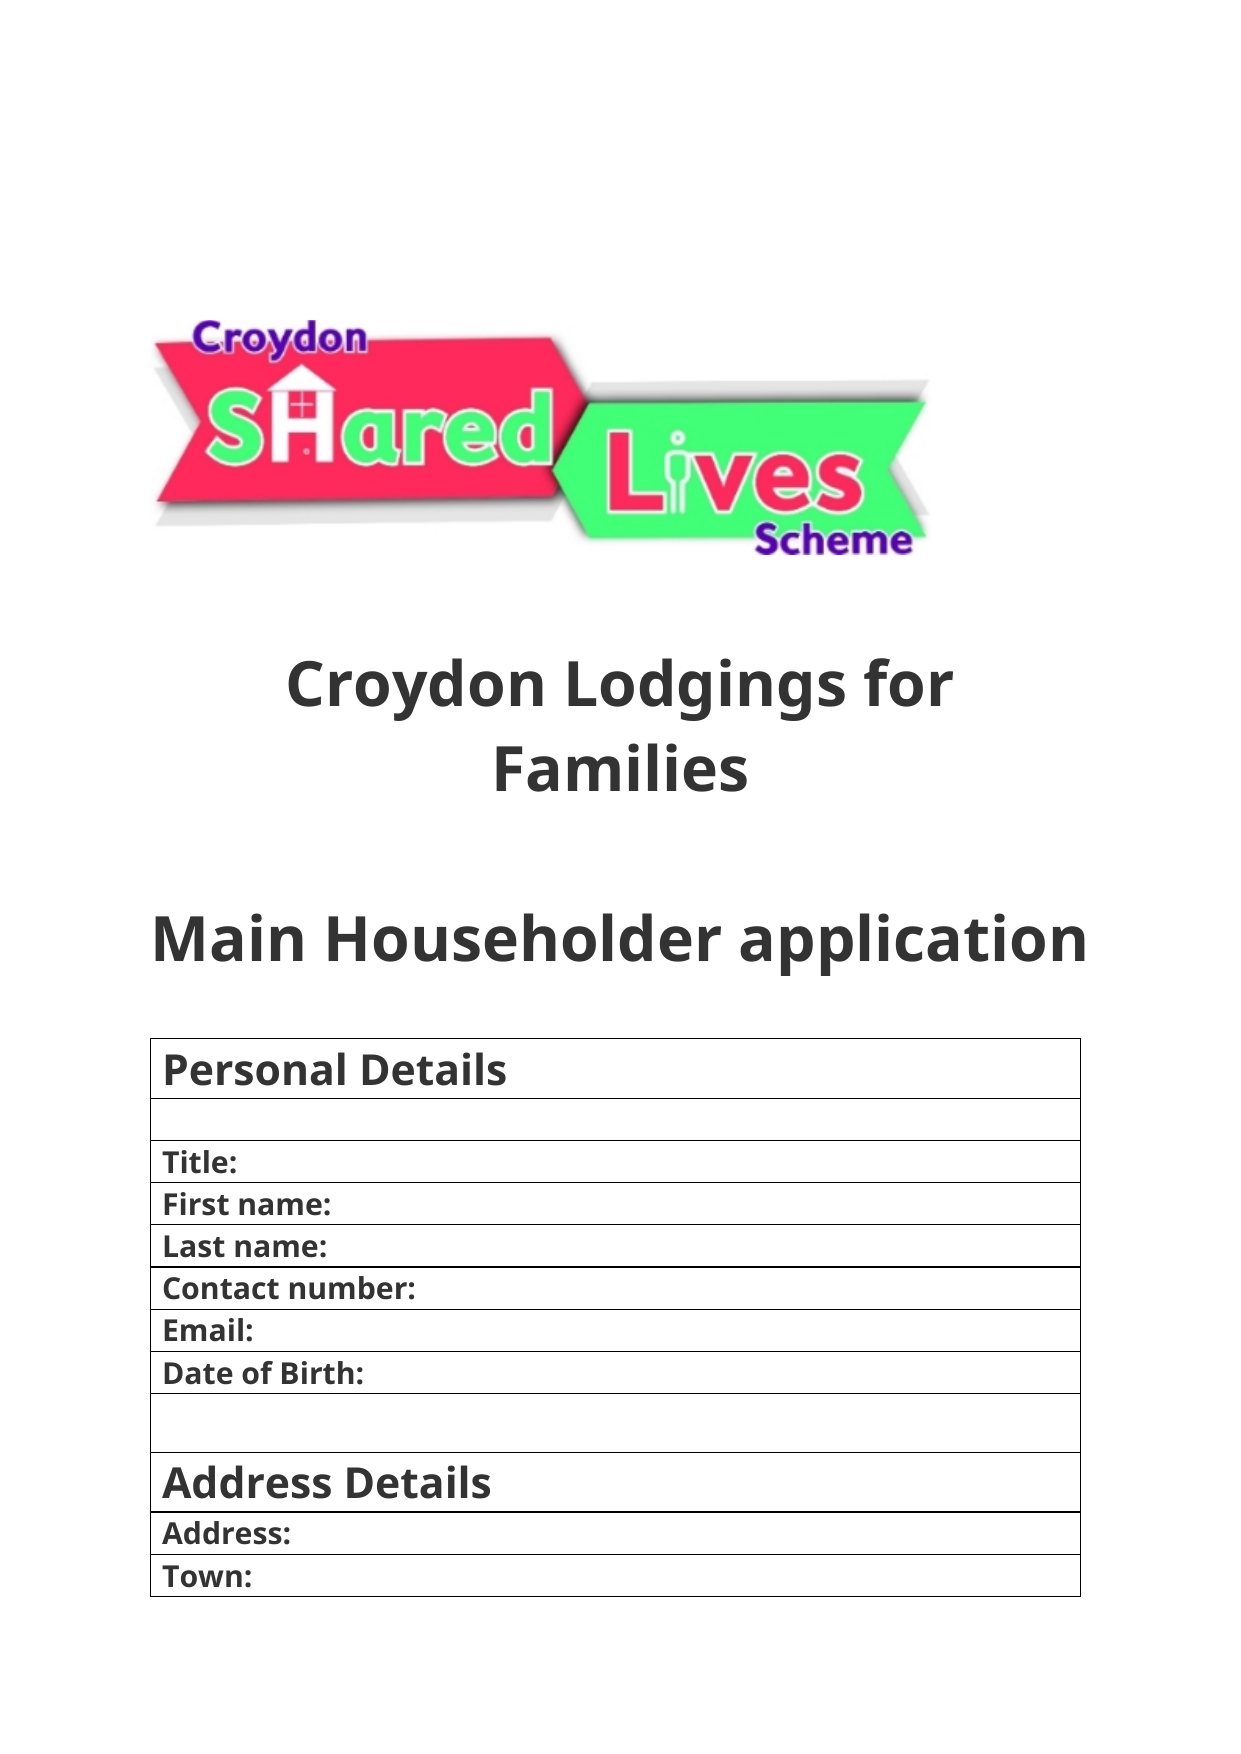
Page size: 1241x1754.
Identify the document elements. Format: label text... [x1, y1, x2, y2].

text Croydon Lodgings for Families [150, 640, 1090, 810]
table_cell Last name: [151, 1225, 1080, 1266]
table_cell First name: [151, 1183, 1080, 1224]
table_cell Email: [151, 1310, 1080, 1351]
text Main Householder application [150, 895, 1090, 980]
table_header Personal Details [151, 1039, 1080, 1098]
picture [150, 320, 932, 555]
table_cell Address Details [151, 1453, 1080, 1511]
table_cell Town: [151, 1555, 1080, 1596]
table_cell Date of Birth: [151, 1352, 1080, 1393]
table_cell Contact number: [151, 1268, 1080, 1308]
table_cell Title: [151, 1141, 1080, 1182]
table_cell [151, 1099, 1080, 1140]
table_cell [151, 1394, 1080, 1452]
table_cell Address: [151, 1513, 1080, 1554]
